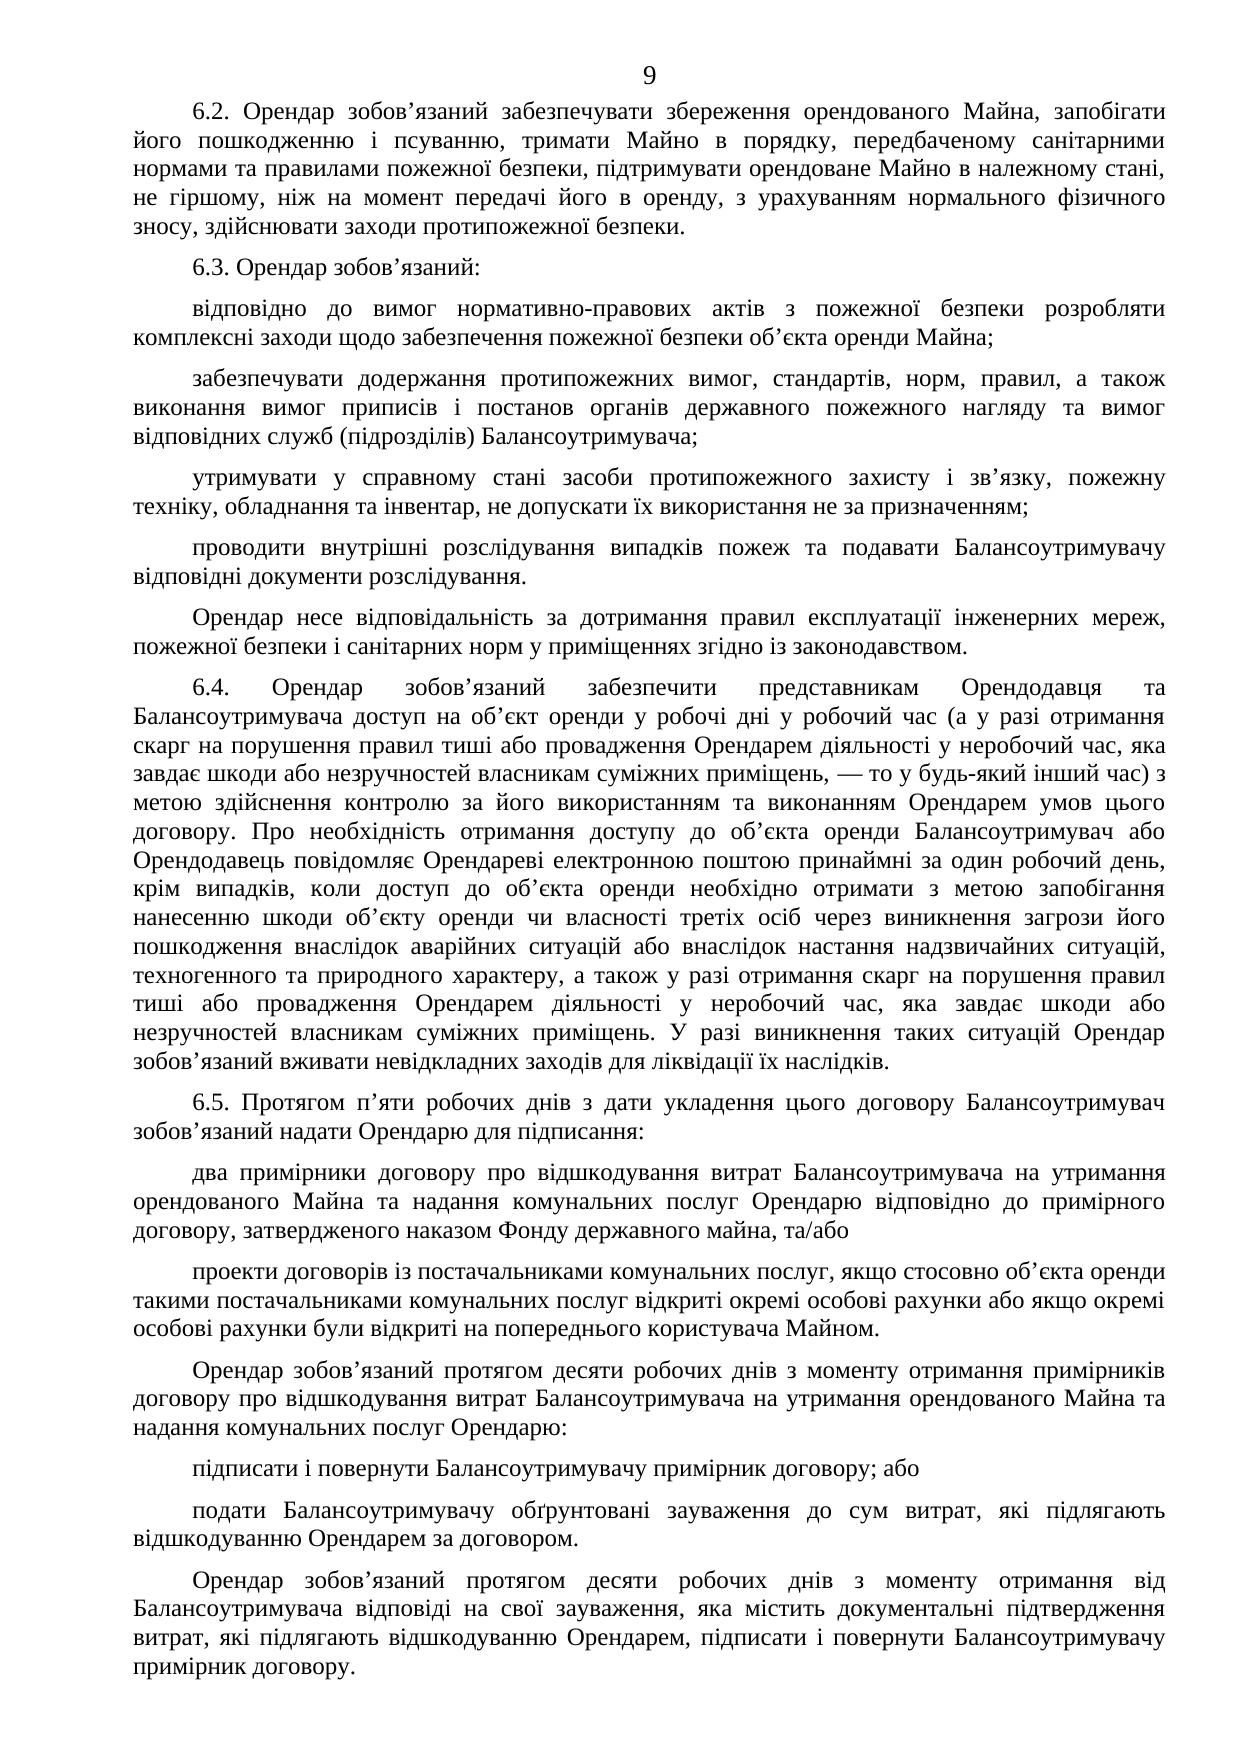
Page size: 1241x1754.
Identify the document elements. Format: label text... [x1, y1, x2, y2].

text утримувати у справному стані засоби протипожежного захисту і зв’язку, пожежну техніку, обладнання та інвентар, не допускати їх використання не за призначенням; [133, 462, 1167, 520]
text 6.2. Орендар зобов’язаний забезпечувати збереження орендованого Майна, запобігати його пошкодженню і псуванню, тримати Майно в порядку, передбаченому санітарними нормами та правилами пожежної безпеки, підтримувати орендоване Майно в належному стані, не гіршому, ніж на момент передачі його в оренду, з урахуванням нормального фізичного зносу, здійснювати заходи протипожежної безпеки. [133, 96, 1167, 240]
text Орендар несе відповідальність за дотримання правил експлуатації інженерних мереж, пожежної безпеки і санітарних норм у приміщеннях згідно із законодавством. [133, 602, 1167, 660]
text два примірники договору про відшкодування витрат Балансоутримувача на утримання орендованого Майна та надання комунальних послуг Орендарю відповідно до примірного договору, затвердженого наказом Фонду державного майна, та/або [133, 1157, 1167, 1243]
text 6.5. Протягом п’яти робочих днів з дати укладення цього договору Балансоутримувач зобов’язаний надати Орендарю для підписання: [133, 1087, 1167, 1145]
text 6.4. Орендар зобов’язаний забезпечити представникам Орендодавця та Балансоутримувача доступ на об’єкт оренди у робочі дні у робочий час (а у разі отримання скарг на порушення правил тиші або провадження Орендарем діяльності у неробочий час, яка завдає шкоди або незручностей власникам суміжних приміщень, — то у будь-який інший час) з метою здійснення контролю за його використанням та виконанням Орендарем умов цього договору. Про необхідність отримання доступу до об’єкта оренди Балансоутримувач або Орендодавець повідомляє Орендареві електронною поштою принаймні за один робочий день, крім випадків, коли доступ до об’єкта оренди необхідно отримати з метою запобігання нанесенню шкоди об’єкту оренди чи власності третіх осіб через виникнення загрози його пошкодження внаслідок аварійних ситуацій або внаслідок настання надзвичайних ситуацій, техногенного та природного характеру, а також у разі отримання скарг на порушення правил тиші або провадження Орендарем діяльності у неробочий час, яка завдає шкоди або незручностей власникам суміжних приміщень. У разі виникнення таких ситуацій Орендар зобов’язаний вживати невідкладних заходів для ліквідації їх наслідків. [133, 672, 1167, 1075]
text Орендар зобов’язаний протягом десяти робочих днів з моменту отримання примірників договору про відшкодування витрат Балансоутримувача на утримання орендованого Майна та надання комунальних послуг Орендарю: [133, 1355, 1167, 1441]
text 6.3. Орендар зобов’язаний: [133, 252, 1167, 281]
text відповідно до вимог нормативно-правових актів з пожежної безпеки розробляти комплексні заходи щодо забезпечення пожежної безпеки об’єкта оренди Майна; [133, 293, 1167, 351]
text проводити внутрішні розслідування випадків пожеж та подавати Балансоутримувачу відповідні документи розслідування. [133, 532, 1167, 590]
text проекти договорів із постачальниками комунальних послуг, якщо стосовно об’єкта оренди такими постачальниками комунальних послуг відкриті окремі особові рахунки або якщо окремі особові рахунки були відкриті на попереднього користувача Майном. [133, 1256, 1167, 1342]
text подати Балансоутримувачу обґрунтовані зауваження до сум витрат, які підлягають відшкодуванню Орендарем за договором. [133, 1495, 1167, 1552]
text підписати і повернути Балансоутримувачу примірник договору; або [133, 1453, 1167, 1482]
text забезпечувати додержання протипожежних вимог, стандартів, норм, правил, а також виконання вимог приписів і постанов органів державного пожежного нагляду та вимог відповідних служб (підрозділів) Балансоутримувача; [133, 363, 1167, 450]
text Орендар зобов’язаний протягом десяти робочих днів з моменту отримання від Балансоутримувача відповіді на свої зауваження, яка містить документальні підтвердження витрат, які підлягають відшкодуванню Орендарем, підписати і повернути Балансоутримувачу примірник договору. [133, 1565, 1167, 1680]
